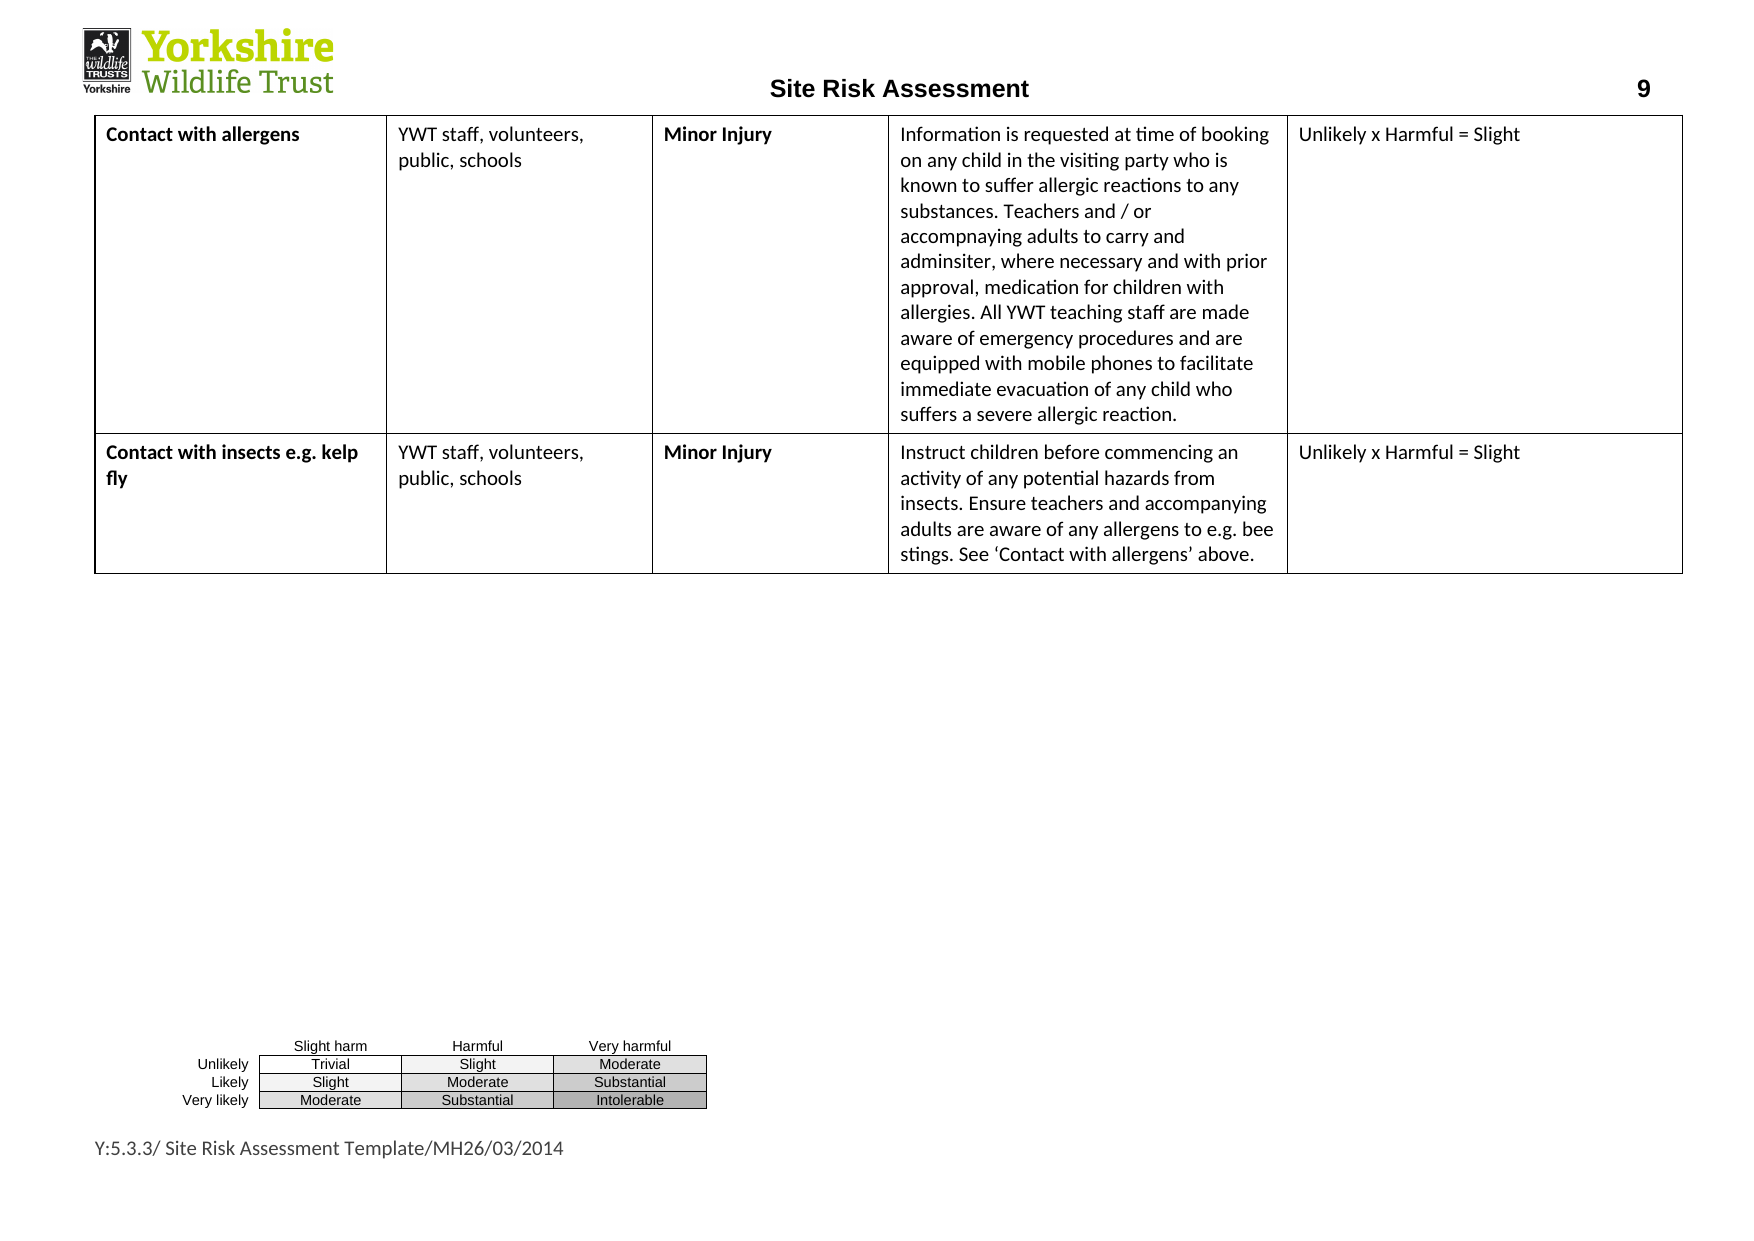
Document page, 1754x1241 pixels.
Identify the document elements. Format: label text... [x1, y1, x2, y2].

table_cell Information is requested at time of booking on any child in the visiting party who is known to suffer allergic reactions to any substances. Teachers and / or accompnaying adults to carry and adminsiter, where necessary and with prior approval, medication for children with allergies. All YWT teaching staff are made aware of emergency procedures and are equipped with mobile phones to facilitate immediate evacuation of any child who suffers a severe allergic reaction. [889, 116, 1287, 432]
table_cell YWT staff, volunteers, public, schools [387, 434, 652, 572]
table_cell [387, 116, 652, 432]
table_cell Instruct children before commencing an activity of any potential hazards from insects. Ensure teachers and accompanying adults are aware of any allergens to e.g. bee stings. See ‘Contact with allergens’ above. [889, 434, 1287, 572]
table_cell Contact with allergens [96, 116, 386, 432]
table_cell Unlikely x Harmful = Slight [1288, 434, 1682, 572]
table_cell Unlikely x Harmful = Slight [1288, 116, 1682, 432]
table_cell Contact with insects e.g. kelp fly [96, 434, 386, 572]
picture [82, 28, 334, 93]
table_cell Minor Injury [653, 116, 888, 432]
table_cell Minor Injury [653, 434, 888, 572]
